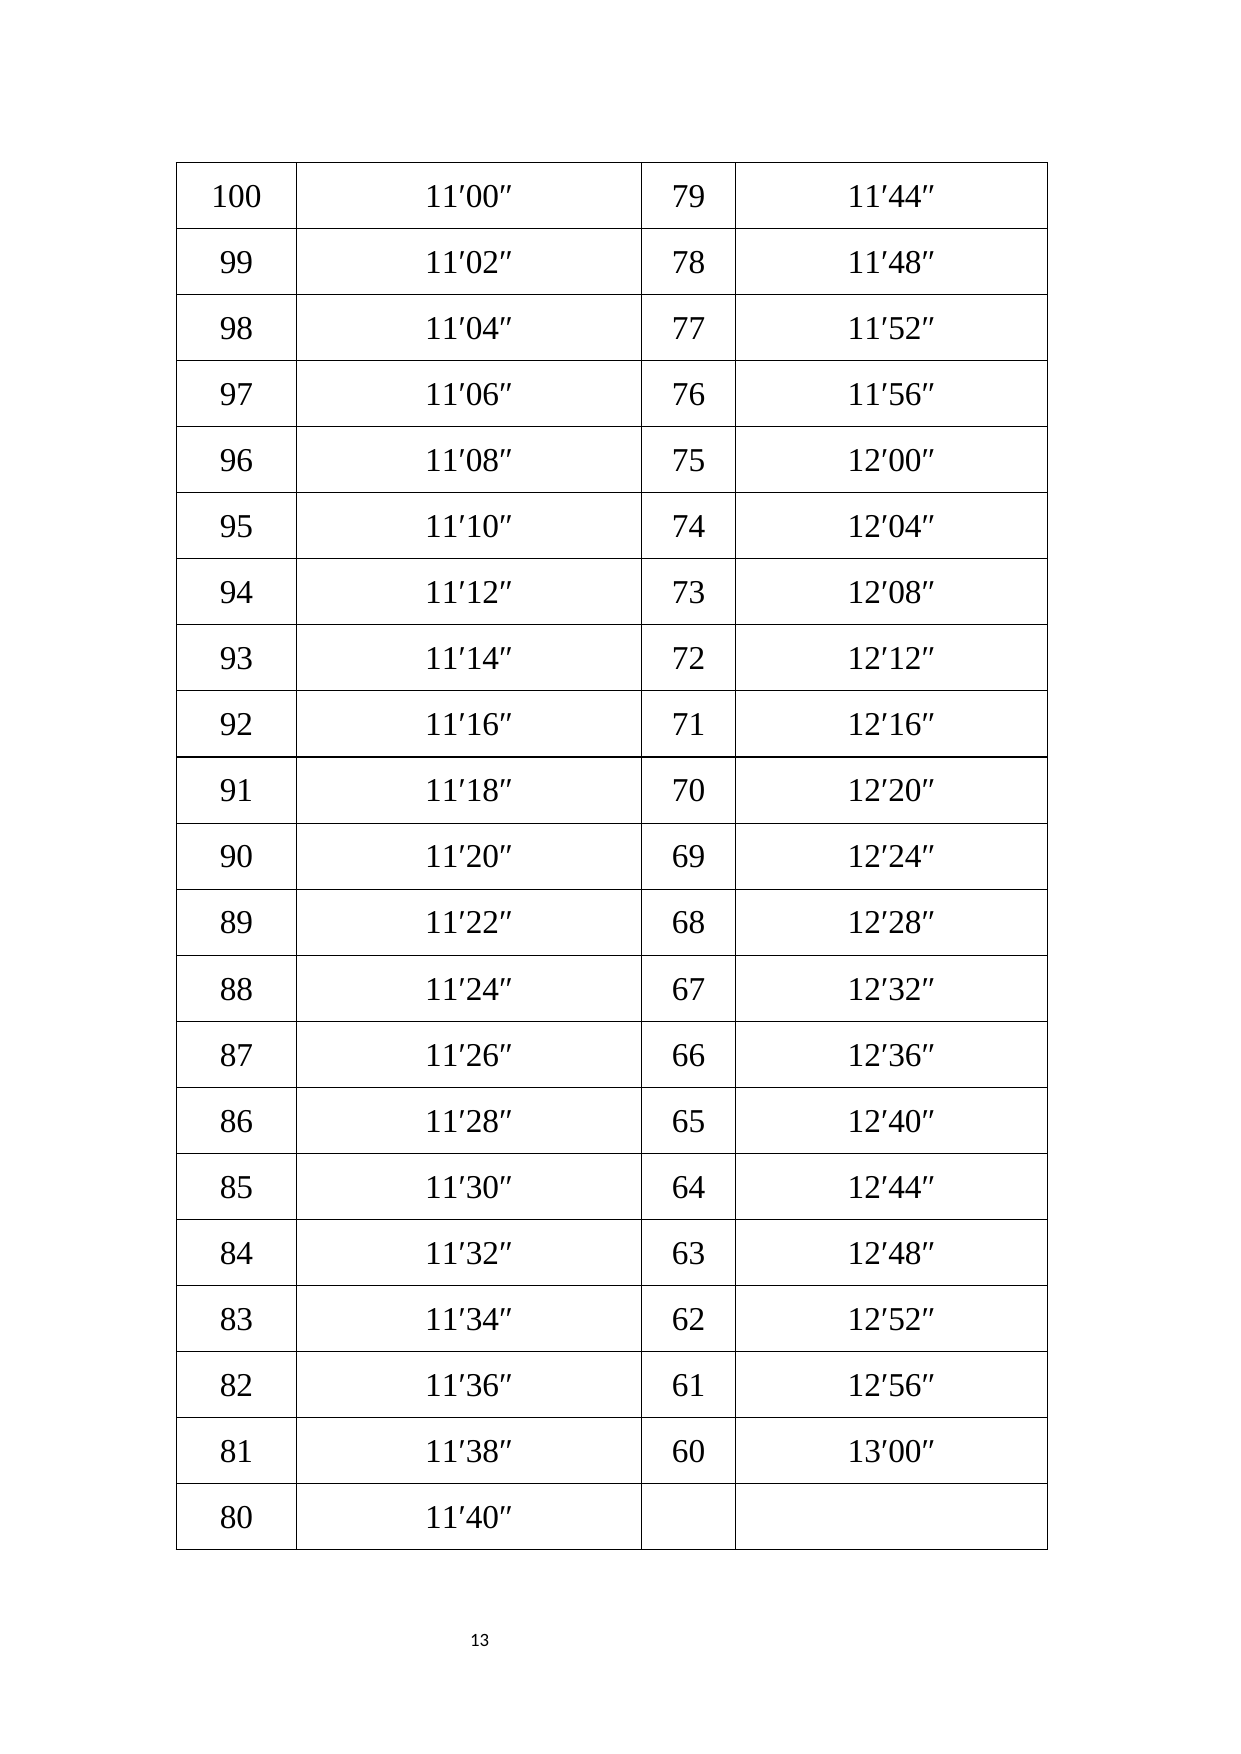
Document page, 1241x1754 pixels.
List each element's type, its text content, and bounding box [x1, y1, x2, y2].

table_cell 67 [642, 956, 735, 1021]
table_cell 74 [642, 493, 735, 558]
table_cell 11′38″ [297, 1418, 641, 1483]
table_cell 11′10″ [297, 493, 641, 558]
table_cell 87 [177, 1022, 296, 1087]
table_cell 12′00″ [736, 427, 1047, 492]
table_cell 98 [177, 295, 296, 360]
table_cell 88 [177, 956, 296, 1021]
table_cell 11′06″ [297, 361, 641, 426]
table_cell 94 [177, 559, 296, 624]
table_cell 86 [177, 1088, 296, 1153]
table_cell 62 [642, 1286, 735, 1351]
table_cell 60 [642, 1418, 735, 1483]
table_cell 12′28″ [736, 890, 1047, 954]
table_cell 11′04″ [297, 295, 641, 360]
table_cell [736, 1484, 1047, 1549]
table_cell 65 [642, 1088, 735, 1153]
table_cell 63 [642, 1220, 735, 1285]
table_cell 75 [642, 427, 735, 492]
table_cell 73 [642, 559, 735, 624]
table_cell 11′26″ [297, 1022, 641, 1087]
table_cell 12′08″ [736, 559, 1047, 624]
table_cell 66 [642, 1022, 735, 1087]
table_cell 80 [177, 1484, 296, 1549]
table_cell 77 [642, 295, 735, 360]
table_cell 89 [177, 890, 296, 954]
table_cell 79 [642, 163, 735, 228]
table_cell 61 [642, 1352, 735, 1417]
table_cell 93 [177, 625, 296, 690]
table_cell 97 [177, 361, 296, 426]
table_cell 11′02″ [297, 229, 641, 294]
table_cell 11′16″ [297, 691, 641, 756]
table_cell 11′48″ [736, 229, 1047, 294]
table_cell 96 [177, 427, 296, 492]
table_cell 12′40″ [736, 1088, 1047, 1153]
table_cell 11′32″ [297, 1220, 641, 1285]
table_cell [642, 1484, 735, 1549]
table_cell 11′36″ [297, 1352, 641, 1417]
table_cell 78 [642, 229, 735, 294]
table_cell 12′32″ [736, 956, 1047, 1021]
table_cell 12′48″ [736, 1220, 1047, 1285]
table_cell 76 [642, 361, 735, 426]
table_cell 68 [642, 890, 735, 954]
table_cell 81 [177, 1418, 296, 1483]
table_cell 11′08″ [297, 427, 641, 492]
table_cell 11′34″ [297, 1286, 641, 1351]
table_cell 90 [177, 824, 296, 888]
table_cell 71 [642, 691, 735, 756]
table_cell 12′04″ [736, 493, 1047, 558]
table_cell 11′28″ [297, 1088, 641, 1153]
table_cell 11′56″ [736, 361, 1047, 426]
table_cell 72 [642, 625, 735, 690]
table_cell 95 [177, 493, 296, 558]
table_cell 12′52″ [736, 1286, 1047, 1351]
table_cell 11′30″ [297, 1154, 641, 1219]
table_cell 91 [177, 758, 296, 822]
table_cell 11′22″ [297, 890, 641, 954]
table_cell 11′20″ [297, 824, 641, 888]
table_cell 11′52″ [736, 295, 1047, 360]
table_cell 12′12″ [736, 625, 1047, 690]
table_cell 64 [642, 1154, 735, 1219]
table_cell 11′40″ [297, 1484, 641, 1549]
table_cell 11′18″ [297, 758, 641, 822]
table_cell 12′16″ [736, 691, 1047, 756]
table_cell 69 [642, 824, 735, 888]
table_cell 82 [177, 1352, 296, 1417]
table_cell 12′56″ [736, 1352, 1047, 1417]
table_cell 83 [177, 1286, 296, 1351]
table_cell 11′12″ [297, 559, 641, 624]
table_cell 12′20″ [736, 758, 1047, 822]
table_cell 11′44″ [736, 163, 1047, 228]
table_cell 100 [177, 163, 296, 228]
table_cell 99 [177, 229, 296, 294]
table_cell 11′24″ [297, 956, 641, 1021]
table_cell 11′00″ [297, 163, 641, 228]
table_cell 84 [177, 1220, 296, 1285]
table_cell 12′36″ [736, 1022, 1047, 1087]
table_cell 12′44″ [736, 1154, 1047, 1219]
table_cell 92 [177, 691, 296, 756]
table_cell 11′14″ [297, 625, 641, 690]
table_cell 12′24″ [736, 824, 1047, 888]
table_cell 70 [642, 758, 735, 822]
table_cell 13′00″ [736, 1418, 1047, 1483]
table_cell 85 [177, 1154, 296, 1219]
